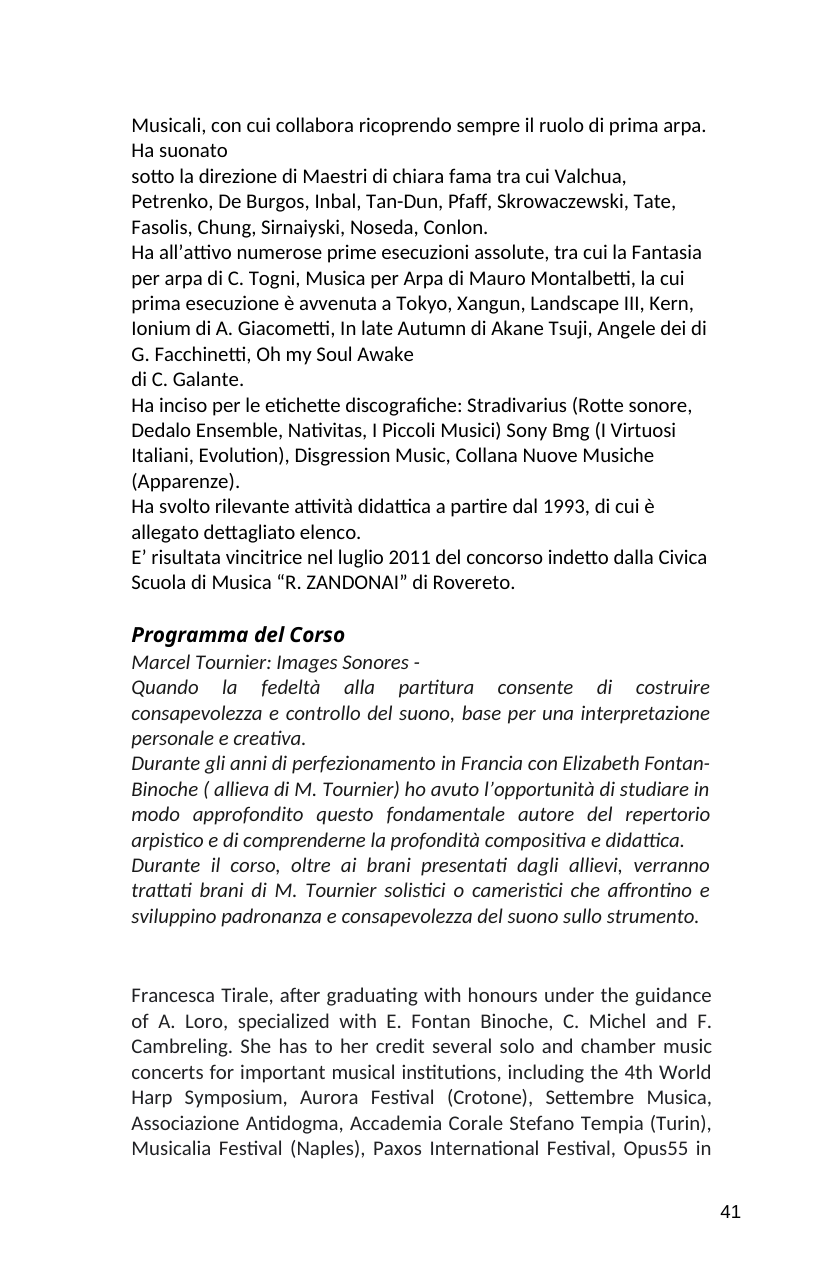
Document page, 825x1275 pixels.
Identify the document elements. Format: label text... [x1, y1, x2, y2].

text sotto la direzione di Maestri di chiara fama tra cui Valchua, Petrenko, De Burgos, Inbal, Tan-Dun, Pfaff, Skrowaczewski, Tate, Fasolis, Chung, Sirnaiyski, Noseda, Conlon. [131, 163, 713, 239]
text Programma del Corso [131, 621, 713, 649]
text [131, 954, 713, 1161]
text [131, 112, 713, 163]
text Marcel Tournier: Images Sonores - [131, 649, 713, 674]
text di C. Galante. [131, 366, 713, 392]
text Ha all’attivo numerose prime esecuzioni assolute, tra cui la Fantasia per arpa di C. Togni, Musica per Arpa di Mauro Montalbetti, la cui prima esecuzione è avvenuta a Tokyo, Xangun, Landscape III, Kern, Ionium di A. Giacometti, In late Autumn di Akane Tsuji, Angele dei di G. Facchinetti, Oh my Soul Awake [131, 239, 713, 366]
text Quando la fedeltà alla partitura consente di costruire consapevolezza e controllo del suono, base per una interpretazione personale e creativa. [131, 674, 713, 751]
text Ha inciso per le etichette discografiche: Stradivarius (Rotte sonore, Dedalo Ensemble, Nativitas, I Piccoli Musici) Sony Bmg (I Virtuosi Italiani, Evolution), Disgression Music, Collana Nuove Musiche (Apparenze). [131, 392, 713, 493]
text Ha svolto rilevante attività didattica a partire dal 1993, di cui è allegato dettagliato elenco. [131, 493, 713, 544]
text Durante gli anni di perfezionamento in Francia con Elizabeth Fontan-Binoche ( allieva di M. Tournier) ho avuto l’opportunità di studiare in modo approfondito questo fondamentale autore del repertorio arpistico e di comprenderne la profondità compositiva e didattica. [131, 751, 713, 852]
text E’ risultata vincitrice nel luglio 2011 del concorso indetto dalla Civica Scuola di Musica “R. ZANDONAI” di Rovereto. [131, 544, 713, 595]
text Durante il corso, oltre ai brani presentati dagli allievi, verranno trattati brani di M. Tournier solistici o cameristici che affrontino e sviluppino padronanza e consapevolezza del suono sullo strumento. [131, 852, 713, 928]
